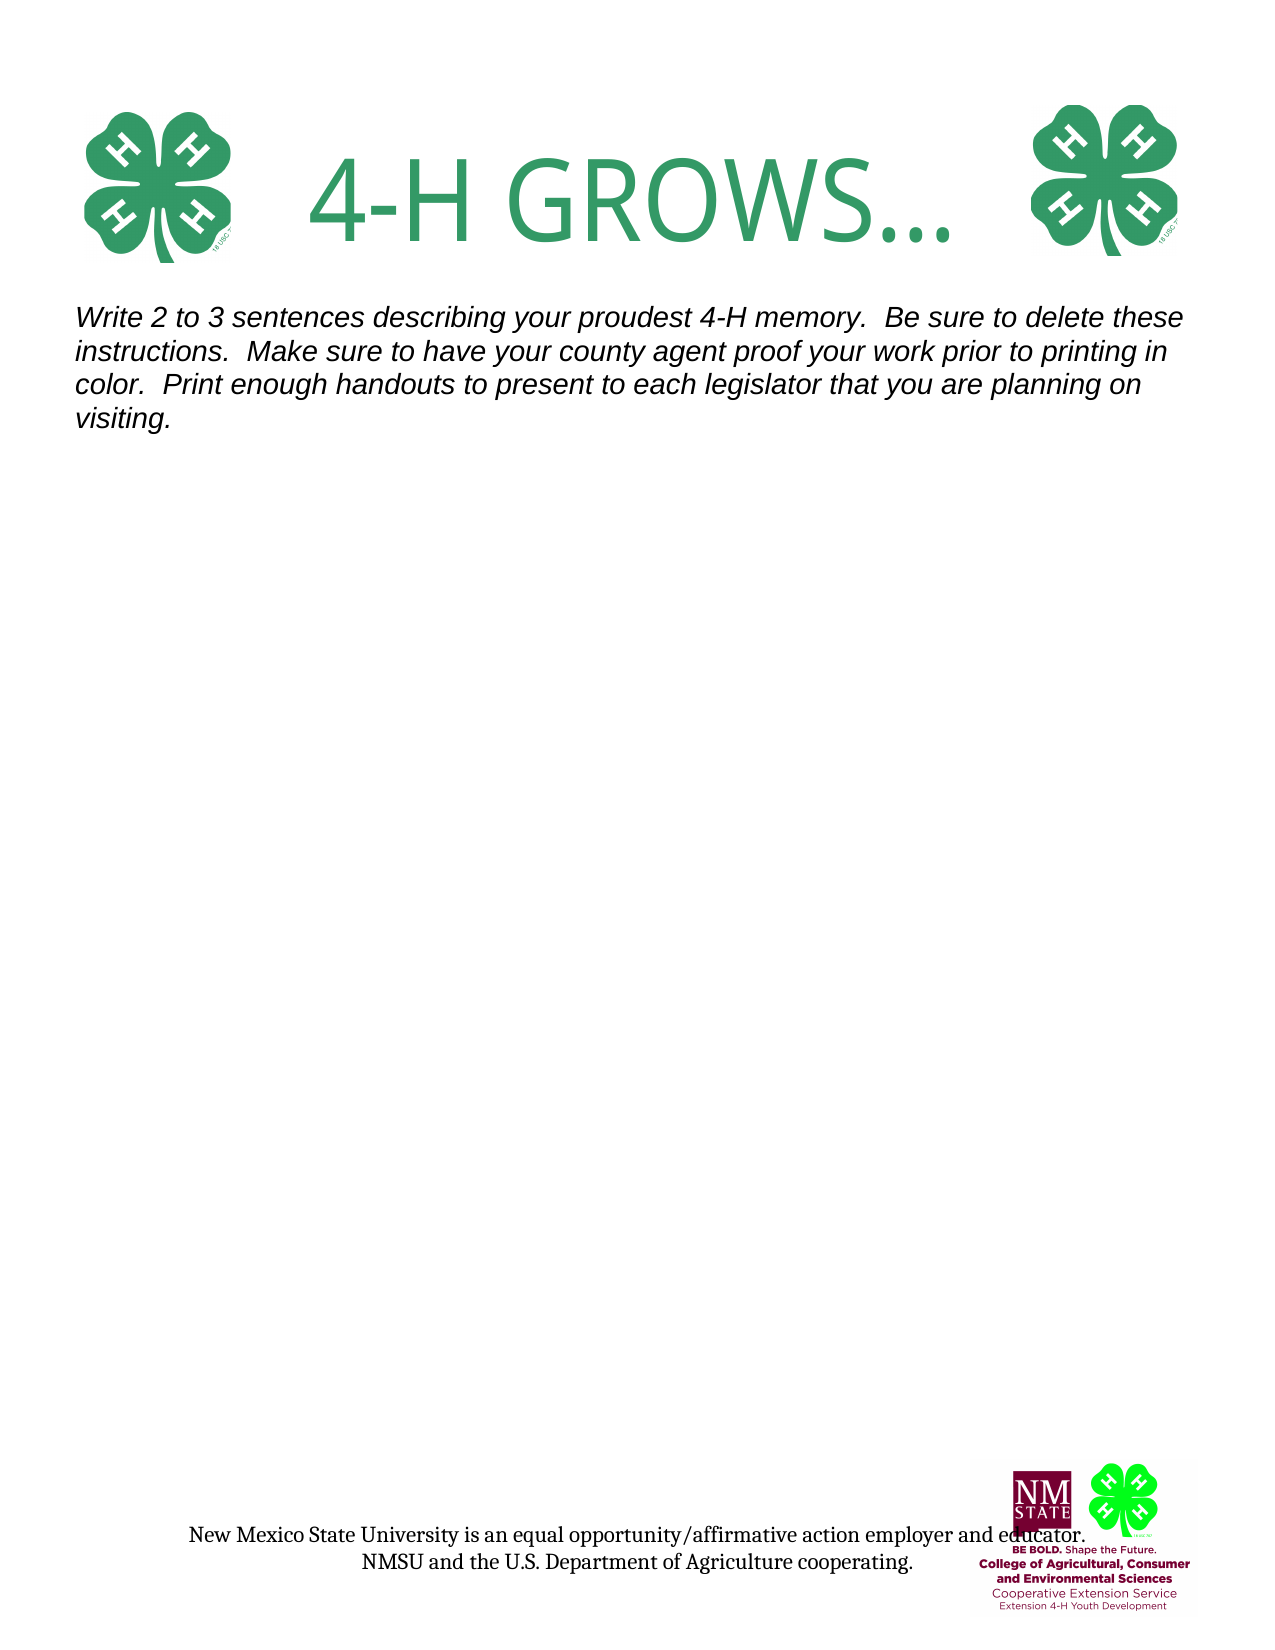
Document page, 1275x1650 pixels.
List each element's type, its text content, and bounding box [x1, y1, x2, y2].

picture [970, 1459, 1199, 1617]
picture [83, 112, 231, 263]
picture [1030, 105, 1178, 255]
text Write 2 to 3 sentences describing your proudest 4-H memory. Be sure to delete these instructions. Make sure to have your county agent proof your work prior to printing in color. Print enough handouts to present to each legislator that you are planning on visiting. [75, 300, 1200, 434]
